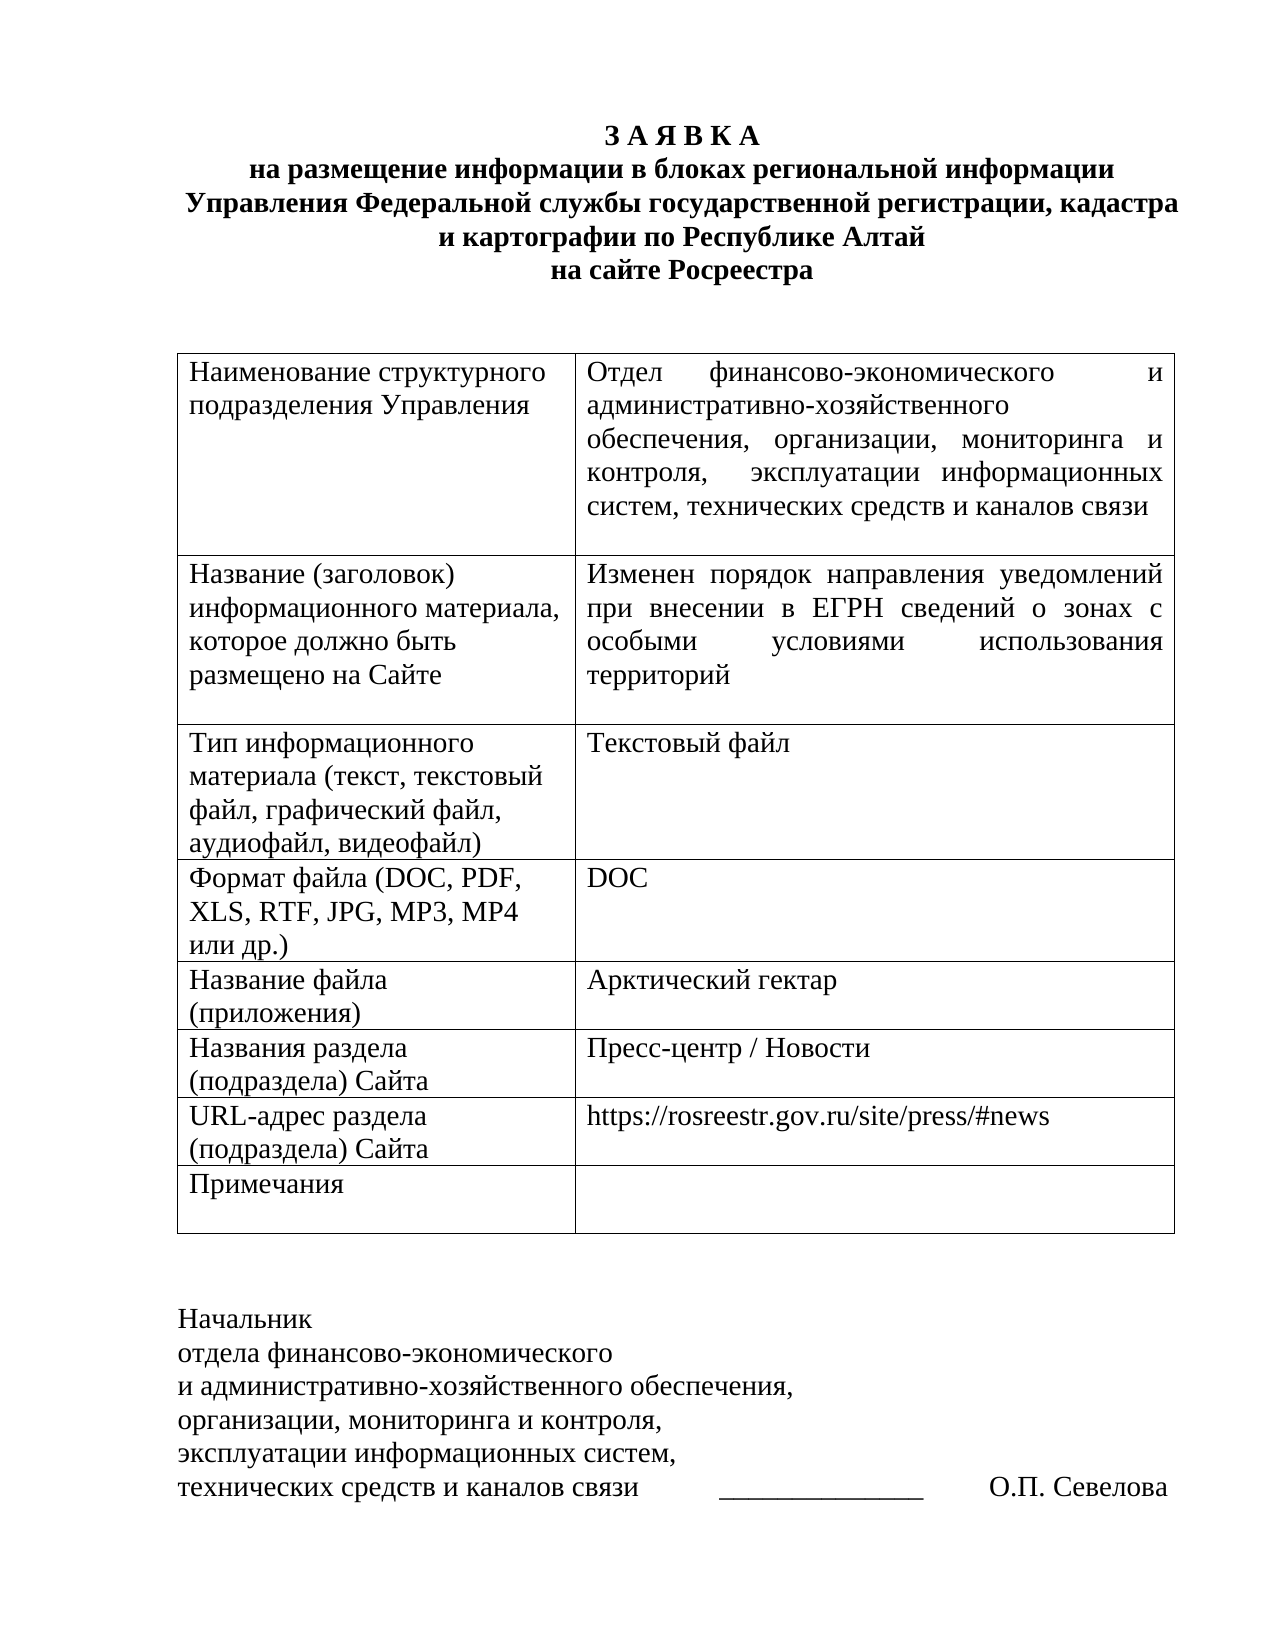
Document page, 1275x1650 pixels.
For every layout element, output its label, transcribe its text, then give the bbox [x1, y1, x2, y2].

text на размещение информации в блоках региональной информации Управления Федеральной службы государственной регистрации, кадастра и картографии по Республике Алтай [177, 152, 1186, 252]
text отдела финансово-экономического [177, 1335, 1186, 1368]
text З А Я В К А [177, 118, 1186, 152]
table_cell https://rosreestr.gov.ru/site/press/#news [576, 1098, 1174, 1165]
table_cell Примечания [178, 1166, 575, 1233]
text и административно-хозяйственного обеспечения, [177, 1368, 1186, 1402]
table_cell Формат файла (DOC, PDF, XLS, RTF, JPG, MP3, MP4 или др.) [178, 860, 575, 961]
table_header Отдел финансово-экономического и административно-хозяйственного обеспечения, организации, мониторинга и контроля, эксплуатации информационных систем, технических средств и каналов связи [576, 354, 1174, 555]
table_cell [576, 1166, 1174, 1233]
table_cell Изменен порядок направления уведомлений при внесении в ЕГРН сведений о зонах с особыми условиями использования территорий [576, 556, 1174, 724]
table_cell Текстовый файл [576, 725, 1174, 859]
table_header Наименование структурного подразделения Управления [178, 354, 575, 555]
text организации, мониторинга и контроля, [177, 1402, 1186, 1436]
table_cell Название файла (приложения) [178, 962, 575, 1029]
text на сайте Росреестра [177, 252, 1186, 286]
table_cell Название (заголовок) информационного материала, которое должно быть размещено на Сайте [178, 556, 575, 724]
text технических средств и каналов связи ______________ О.П. Севелова [177, 1469, 1186, 1503]
table_cell URL-адрес раздела (подраздела) Сайта [178, 1098, 575, 1165]
table_cell Тип информационного материала (текст, текстовый файл, графический файл, аудиофайл, видеофайл) [178, 725, 575, 859]
text эксплуатации информационных систем, [177, 1436, 1186, 1469]
text Начальник [177, 1301, 1186, 1335]
table_cell Арктический гектар [576, 962, 1174, 1029]
table_cell DOC [576, 860, 1174, 961]
table_cell Пресс-центр / Новости [576, 1030, 1174, 1097]
table_cell Названия раздела (подраздела) Сайта [178, 1030, 575, 1097]
